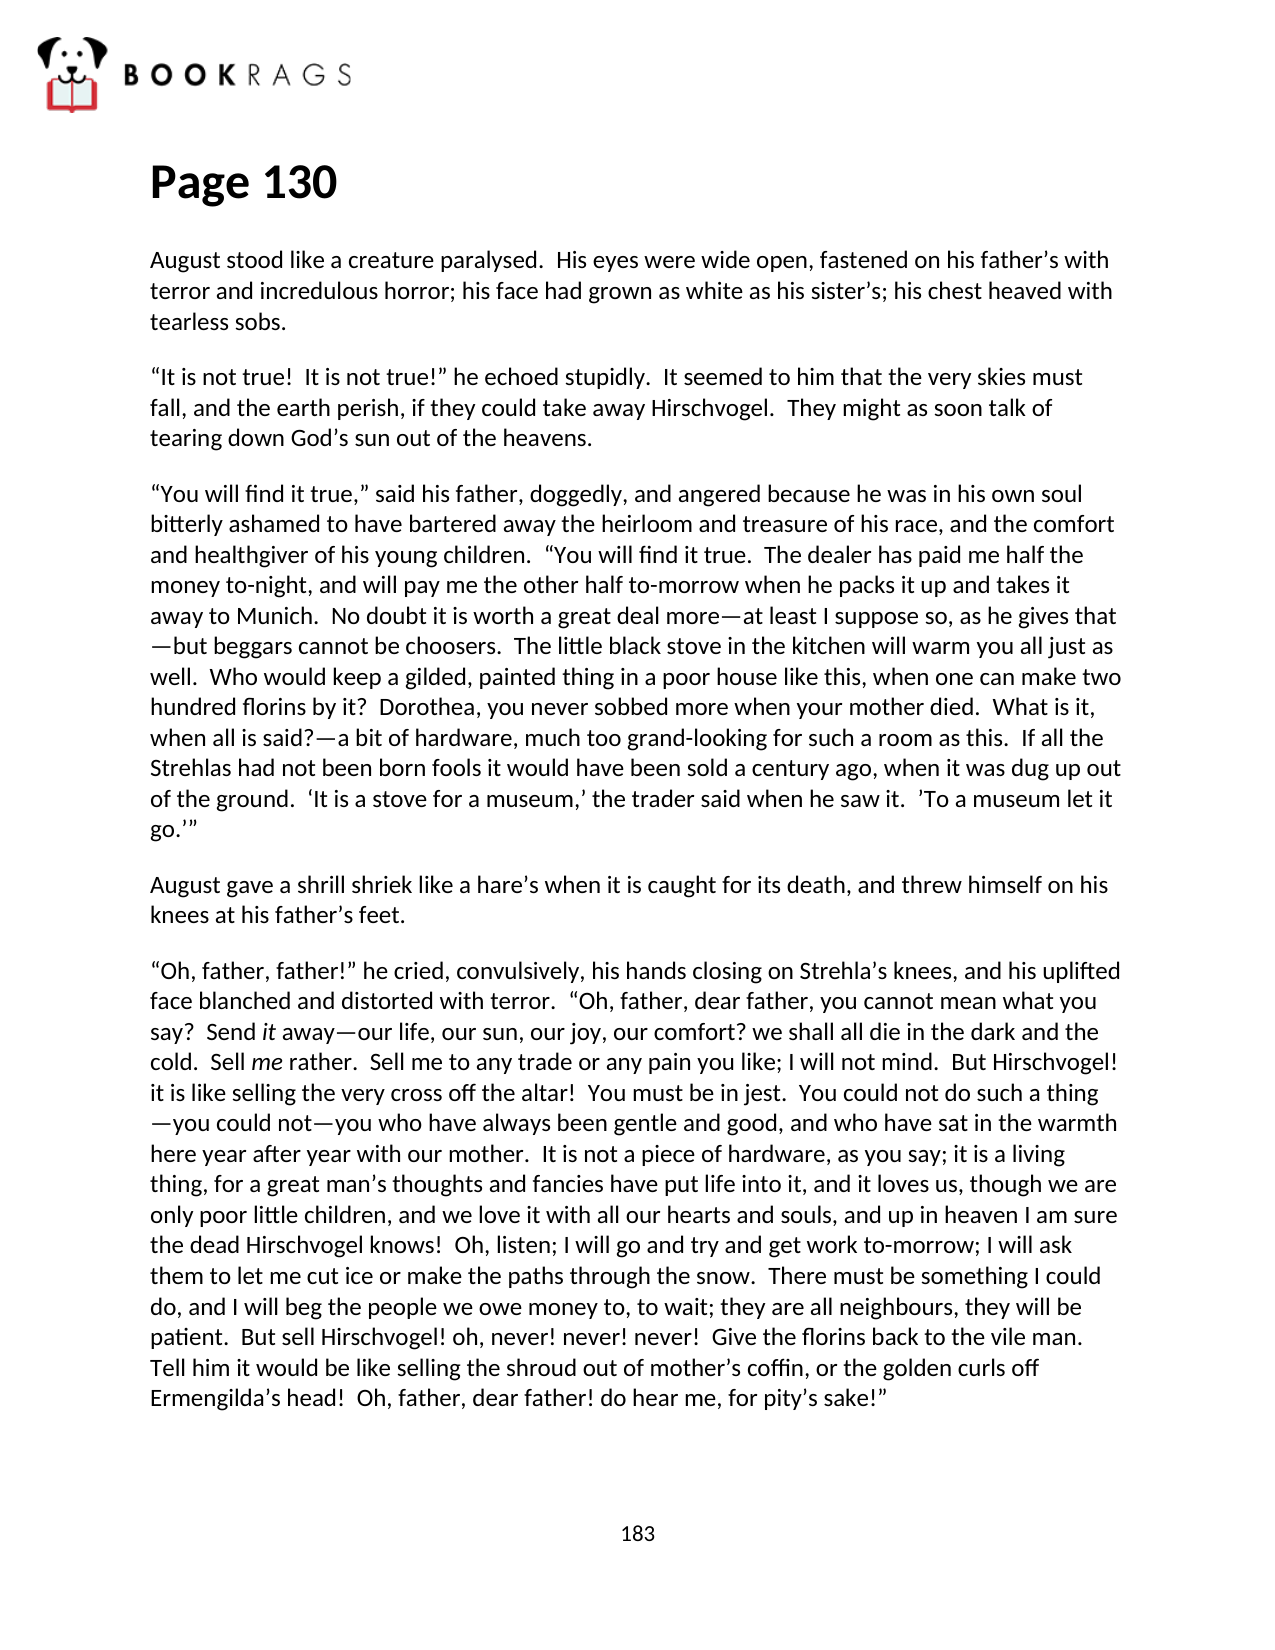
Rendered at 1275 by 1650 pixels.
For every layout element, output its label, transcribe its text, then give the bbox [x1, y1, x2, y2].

text August stood like a creature paralysed. His eyes were wide open, fastened on his father’s with terror and incredulous horror; his face had grown as white as his sister’s; his chest heaved with tearless sobs. [150, 244, 1125, 336]
text August gave a shrill shriek like a hare’s when it is caught for its death, and threw himself on his knees at his father’s feet. [150, 869, 1125, 930]
text “It is not true! It is not true!” he echoed stupidly. It seemed to him that the very skies must fall, and the earth perish, if they could take away Hirschvogel. They might as soon talk of tearing down God’s sun out of the heavens. [150, 361, 1125, 453]
text “Oh, father, father!” he cried, convulsively, his hands closing on Strehla’s knees, and his uplifted face blanched and distorted with terror. “Oh, father, dear father, you cannot mean what you say? Send it away—­our life, our sun, our joy, our comfort? we shall all die in the dark and the cold. Sell me rather. Sell me to any trade or any pain you like; I will not mind. But Hirschvogel! it is like selling the very cross off the altar! You must be in jest. You could not do such a thing—­you could not—­you who have always been gentle and good, and who have sat in the warmth here year after year with our mother. It is not a piece of hardware, as you say; it is a living thing, for a great man’s thoughts and fancies have put life into it, and it loves us, though we are only poor little children, and we love it with all our hearts and souls, and up in heaven I am sure the dead Hirschvogel knows! Oh, listen; I will go and try and get work to-morrow; I will ask them to let me cut ice or make the paths through the snow. There must be something I could do, and I will beg the people we owe money to, to wait; they are all neighbours, they will be patient. But sell Hirschvogel! oh, never! never! never! Give the florins back to the vile man. Tell him it would be like selling the shroud out of mother’s coffin, or the golden curls off Ermengilda’s head! Oh, father, dear father! do hear me, for pity’s sake!” [150, 955, 1125, 1413]
text “You will find it true,” said his father, doggedly, and angered because he was in his own soul bitterly ashamed to have bartered away the heirloom and treasure of his race, and the comfort and healthgiver of his young children. “You will find it true. The dealer has paid me half the money to-night, and will pay me the other half to-morrow when he packs it up and takes it away to Munich. No doubt it is worth a great deal more—­at least I suppose so, as he gives that—­but beggars cannot be choosers. The little black stove in the kitchen will warm you all just as well. Who would keep a gilded, painted thing in a poor house like this, when one can make two hundred florins by it? Dorothea, you never sobbed more when your mother died. What is it, when all is said?—­a bit of hardware, much too grand-looking for such a room as this. If all the Strehlas had not been born fools it would have been sold a century ago, when it was dug up out of the ground. ‘It is a stove for a museum,’ the trader said when he saw it. ’To a museum let it go.’” [150, 478, 1125, 844]
text Page 130 [150, 150, 1125, 211]
picture [37, 37, 351, 113]
